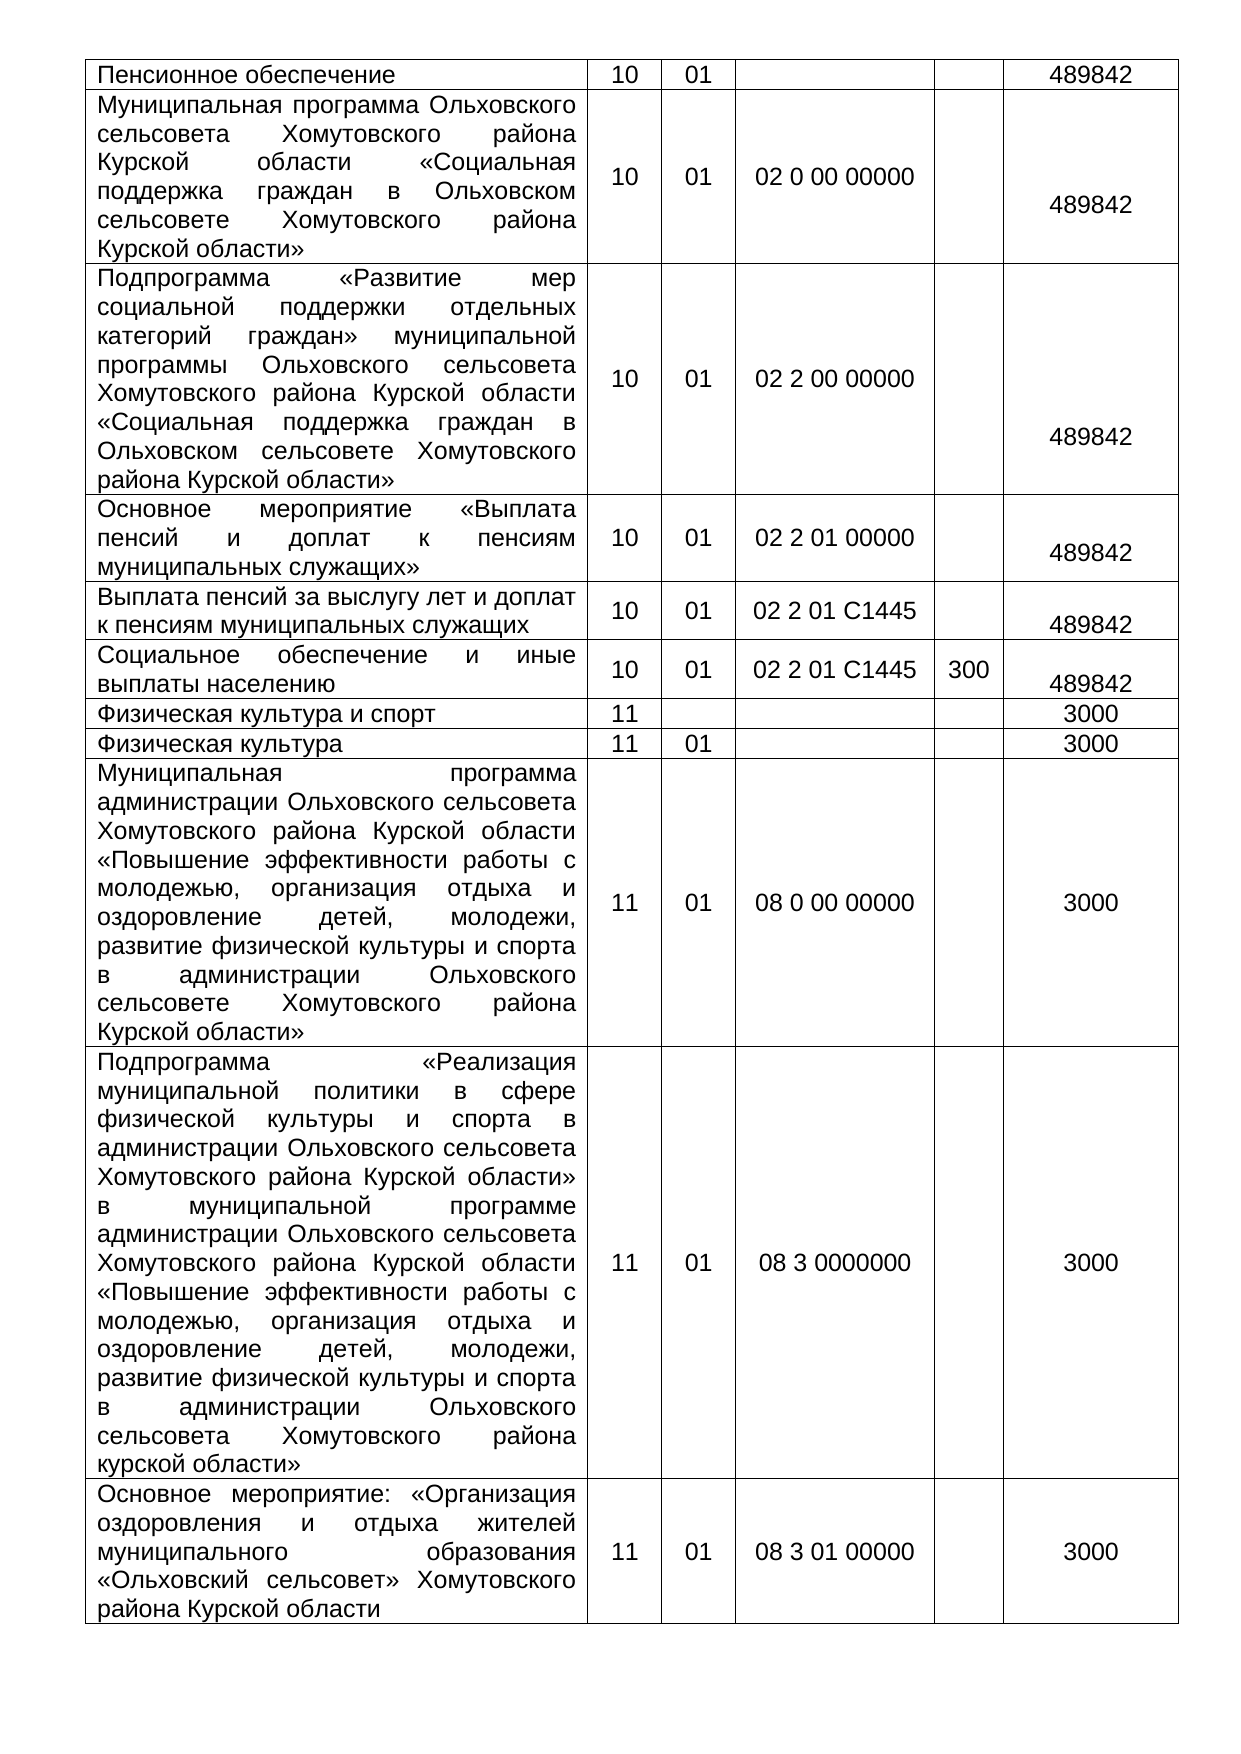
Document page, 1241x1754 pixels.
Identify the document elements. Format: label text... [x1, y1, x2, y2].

table_cell [935, 699, 1003, 728]
table_cell [736, 699, 934, 728]
table_cell 3000 [1004, 699, 1178, 728]
table_cell 3000 [1004, 729, 1178, 757]
table_cell [935, 495, 1003, 581]
table_cell 08 3 01 00000 [736, 1479, 934, 1623]
table_cell 01 [662, 582, 735, 639]
table_cell 01 [662, 759, 735, 1046]
table_cell 01 [662, 60, 735, 89]
table_cell 11 [588, 1479, 661, 1623]
table_cell 11 [588, 699, 661, 728]
table_cell 11 [588, 1047, 661, 1478]
table_cell [935, 264, 1003, 493]
table_cell 01 [662, 640, 735, 698]
table_cell 01 [662, 1479, 735, 1623]
table_cell [736, 60, 934, 89]
table_cell [662, 699, 735, 728]
table_cell Выплата пенсий за выслугу лет и доплат к пенсиям муниципальных служащих [86, 582, 587, 639]
table_cell Муниципальная программа администрации Ольховского сельсовета Хомутовского района Курской области «Повышение эффективности работы с молодежью, организация отдыха и оздоровление детей, молодежи, развитие физической культуры и спорта в администрации Ольховского сельсовете Хомутовского района Курской области» [86, 759, 587, 1046]
table_cell 01 [662, 264, 735, 493]
table_cell 01 [662, 90, 735, 262]
table_cell 3000 [1004, 759, 1178, 1046]
table_cell Пенсионное обеспечение [86, 60, 587, 89]
table_cell 489842 [1004, 582, 1178, 639]
table_cell 02 2 00 00000 [736, 264, 934, 493]
table_cell [935, 729, 1003, 757]
table_cell 01 [662, 495, 735, 581]
table_cell 01 [662, 729, 735, 757]
table_cell 10 [588, 264, 661, 493]
table_cell Муниципальная программа Ольховского сельсовета Хомутовского района Курской области «Социальная поддержка граждан в Ольховском сельсовете Хомутовского района Курской области» [86, 90, 587, 262]
table_cell Физическая культура и спорт [86, 699, 587, 728]
table_cell Физическая культура [86, 729, 587, 757]
table_cell 01 [662, 1047, 735, 1478]
table_cell [935, 582, 1003, 639]
table_cell 11 [588, 729, 661, 757]
table_cell 489842 [1004, 640, 1178, 698]
table_cell 11 [588, 759, 661, 1046]
table_cell [935, 759, 1003, 1046]
table_cell [935, 90, 1003, 262]
table_cell Подпрограмма «Развитие мер социальной поддержки отдельных категорий граждан» муниципальной программы Ольховского сельсовета Хомутовского района Курской области «Социальная поддержка граждан в Ольховском сельсовете Хомутовского района Курской области» [86, 264, 587, 493]
table_cell 02 2 01 00000 [736, 495, 934, 581]
table_cell 3000 [1004, 1479, 1178, 1623]
table_cell 02 2 01 С1445 [736, 582, 934, 639]
table_cell 489842 [1004, 495, 1178, 581]
table_cell [935, 1479, 1003, 1623]
table_cell Социальное обеспечение и иные выплаты населению [86, 640, 587, 698]
table_cell 10 [588, 90, 661, 262]
table_cell 10 [588, 640, 661, 698]
table_cell 10 [588, 582, 661, 639]
table_cell 489842 [1004, 90, 1178, 262]
table_cell 10 [588, 60, 661, 89]
table_cell 08 3 0000000 [736, 1047, 934, 1478]
table_cell 10 [588, 495, 661, 581]
table_cell 02 2 01 С1445 [736, 640, 934, 698]
table_cell 489842 [1004, 264, 1178, 493]
table_cell 3000 [1004, 1047, 1178, 1478]
table_cell Подпрограмма «Реализация муниципальной политики в сфере физической культуры и спорта в администрации Ольховского сельсовета Хомутовского района Курской области» в муниципальной программе администрации Ольховского сельсовета Хомутовского района Курской области «Повышение эффективности работы с молодежью, организация отдыха и оздоровление детей, молодежи, развитие физической культуры и спорта в администрации Ольховского сельсовета Хомутовского района курской области» [86, 1047, 587, 1478]
table_cell 489842 [1004, 60, 1178, 89]
table_cell 300 [935, 640, 1003, 698]
table_cell 02 0 00 00000 [736, 90, 934, 262]
table_cell 08 0 00 00000 [736, 759, 934, 1046]
table_cell Основное мероприятие: «Организация оздоровления и отдыха жителей муниципального образования «Ольховский сельсовет» Хомутовского района Курской области [86, 1479, 587, 1623]
table_cell [935, 1047, 1003, 1478]
table_cell [935, 60, 1003, 89]
table_cell [736, 729, 934, 757]
table_cell Основное мероприятие «Выплата пенсий и доплат к пенсиям муниципальных служащих» [86, 495, 587, 581]
